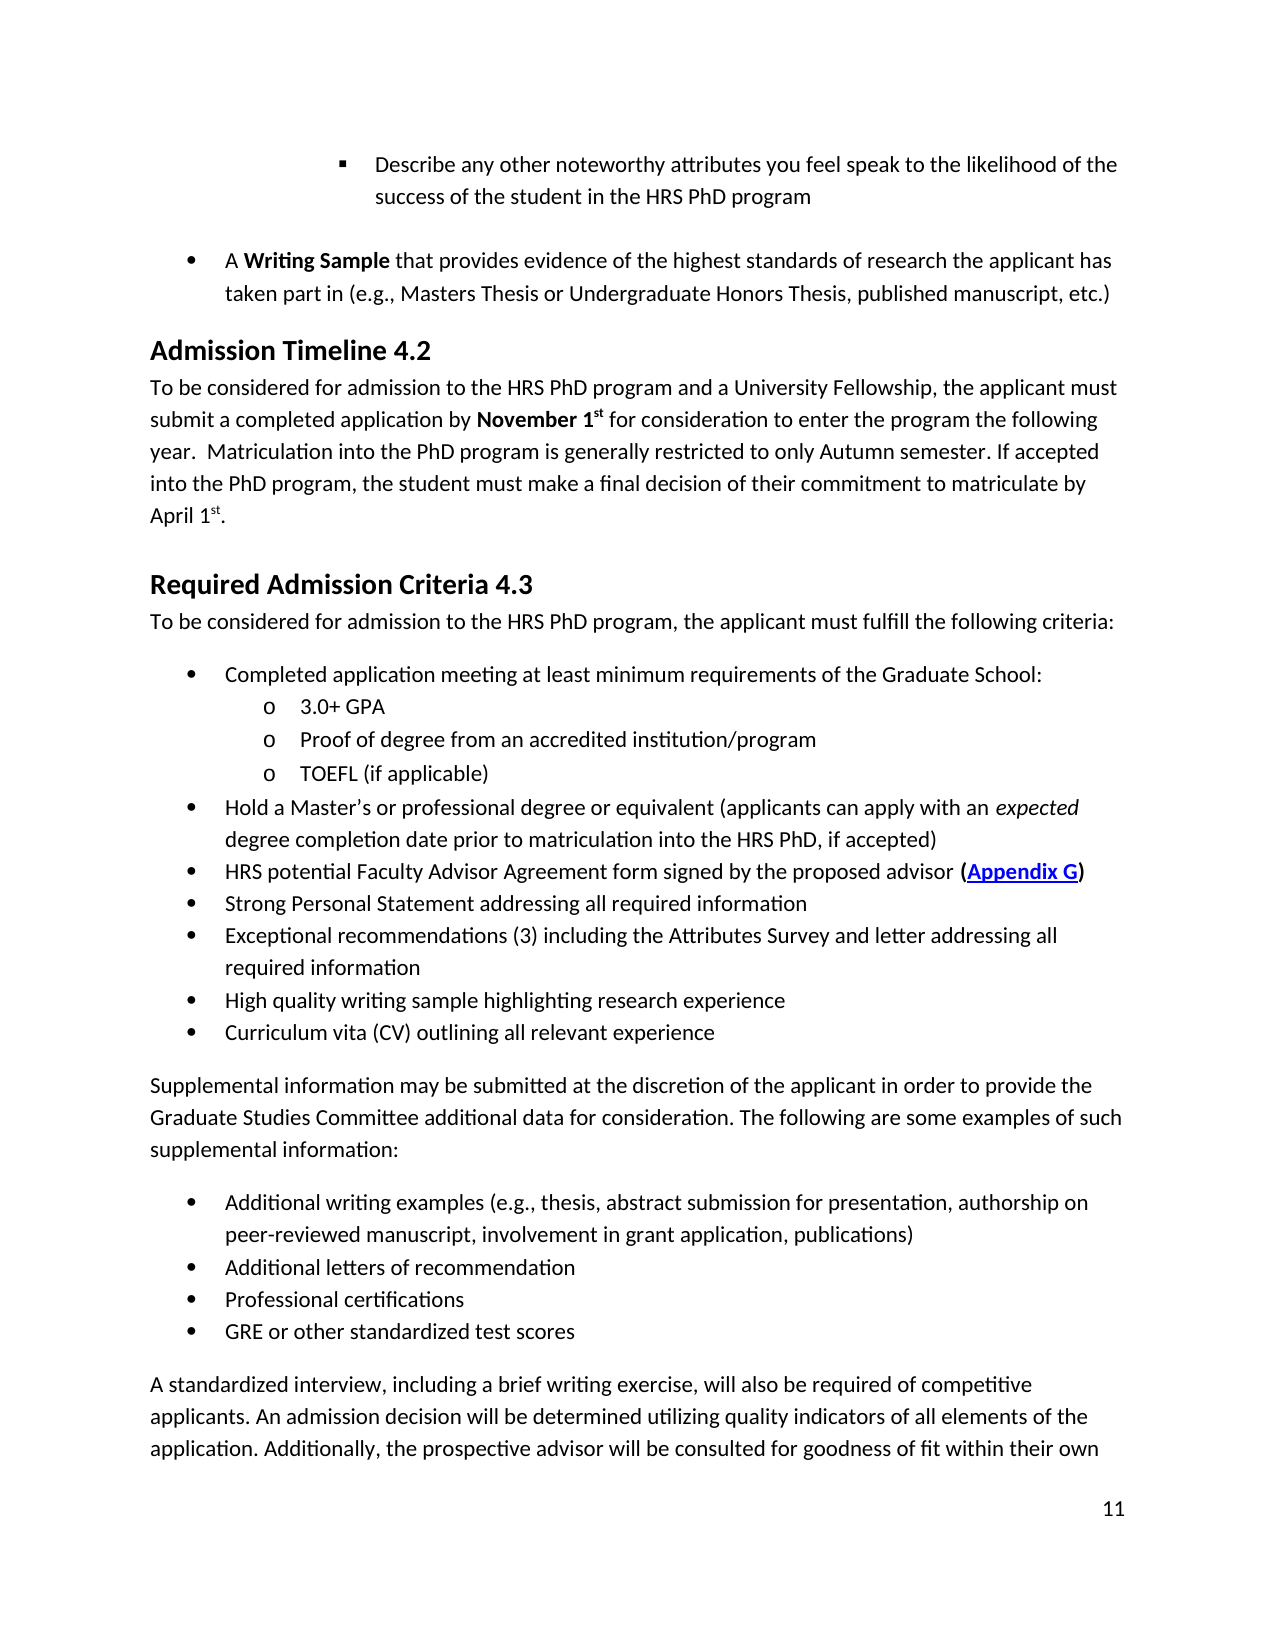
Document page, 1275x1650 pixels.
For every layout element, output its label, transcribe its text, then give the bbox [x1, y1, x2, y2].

list Exceptional recommendations (3) including the Attributes Survey and letter addressing all required information [187, 921, 1125, 982]
list Additional writing examples (e.g., thesis, abstract submission for presentation, authorship on peer-reviewed manuscript, involvement in grant application, publications) [187, 1188, 1125, 1248]
list TOEFL (if applicable) [262, 759, 1125, 788]
list 3.0+ GPA [262, 692, 1125, 721]
subtitle Admission Timeline 4.2 [150, 332, 1125, 367]
text Supplemental information may be submitted at the discretion of the applicant in order to provide the Graduate Studies Committee additional data for consideration. The following are some examples of such supplemental information: [150, 1071, 1125, 1163]
list Strong Personal Statement addressing all required information [187, 889, 1125, 917]
text To be considered for admission to the HRS PhD program and a University Fellowship, the applicant must submit a completed application by November 1st for consideration to enter the program the following year. Matriculation into the PhD program is generally restricted to only Autumn semester. If accepted into the PhD program, the student must make a final decision of their commitment to matriculate by April 1st. [150, 373, 1125, 529]
list Completed application meeting at least minimum requirements of the Graduate School: [187, 660, 1125, 688]
list High quality writing sample highlighting research experience [187, 986, 1125, 1014]
list GRE or other standardized test scores [187, 1317, 1125, 1345]
list Hold a Master’s or professional degree or equivalent (applicants can apply with an expected degree completion date prior to matriculation into the HRS PhD, if accepted) [187, 793, 1125, 853]
list HRS potential Faculty Advisor Agreement form signed by the proposed advisor (Appendix G) [187, 857, 1125, 885]
list Additional letters of recommendation [187, 1253, 1125, 1281]
list Proof of degree from an accredited institution/program [262, 726, 1125, 755]
text To be considered for admission to the HRS PhD program, the applicant must fulfill the following criteria: [150, 607, 1125, 635]
list Curriculum vita (CV) outlining all relevant experience [187, 1018, 1125, 1046]
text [150, 1370, 1125, 1462]
list Describe any other noteworthy attributes you feel speak to the likelihood of the success of the student in the HRS PhD program [337, 150, 1125, 210]
list Professional certifications [187, 1285, 1125, 1313]
list A Writing Sample that provides evidence of the highest standards of research the applicant has taken part in (e.g., Masters Thesis or Undergraduate Honors Thesis, published manuscript, etc.) [187, 247, 1125, 307]
subtitle Required Admission Criteria 4.3 [150, 566, 1125, 601]
